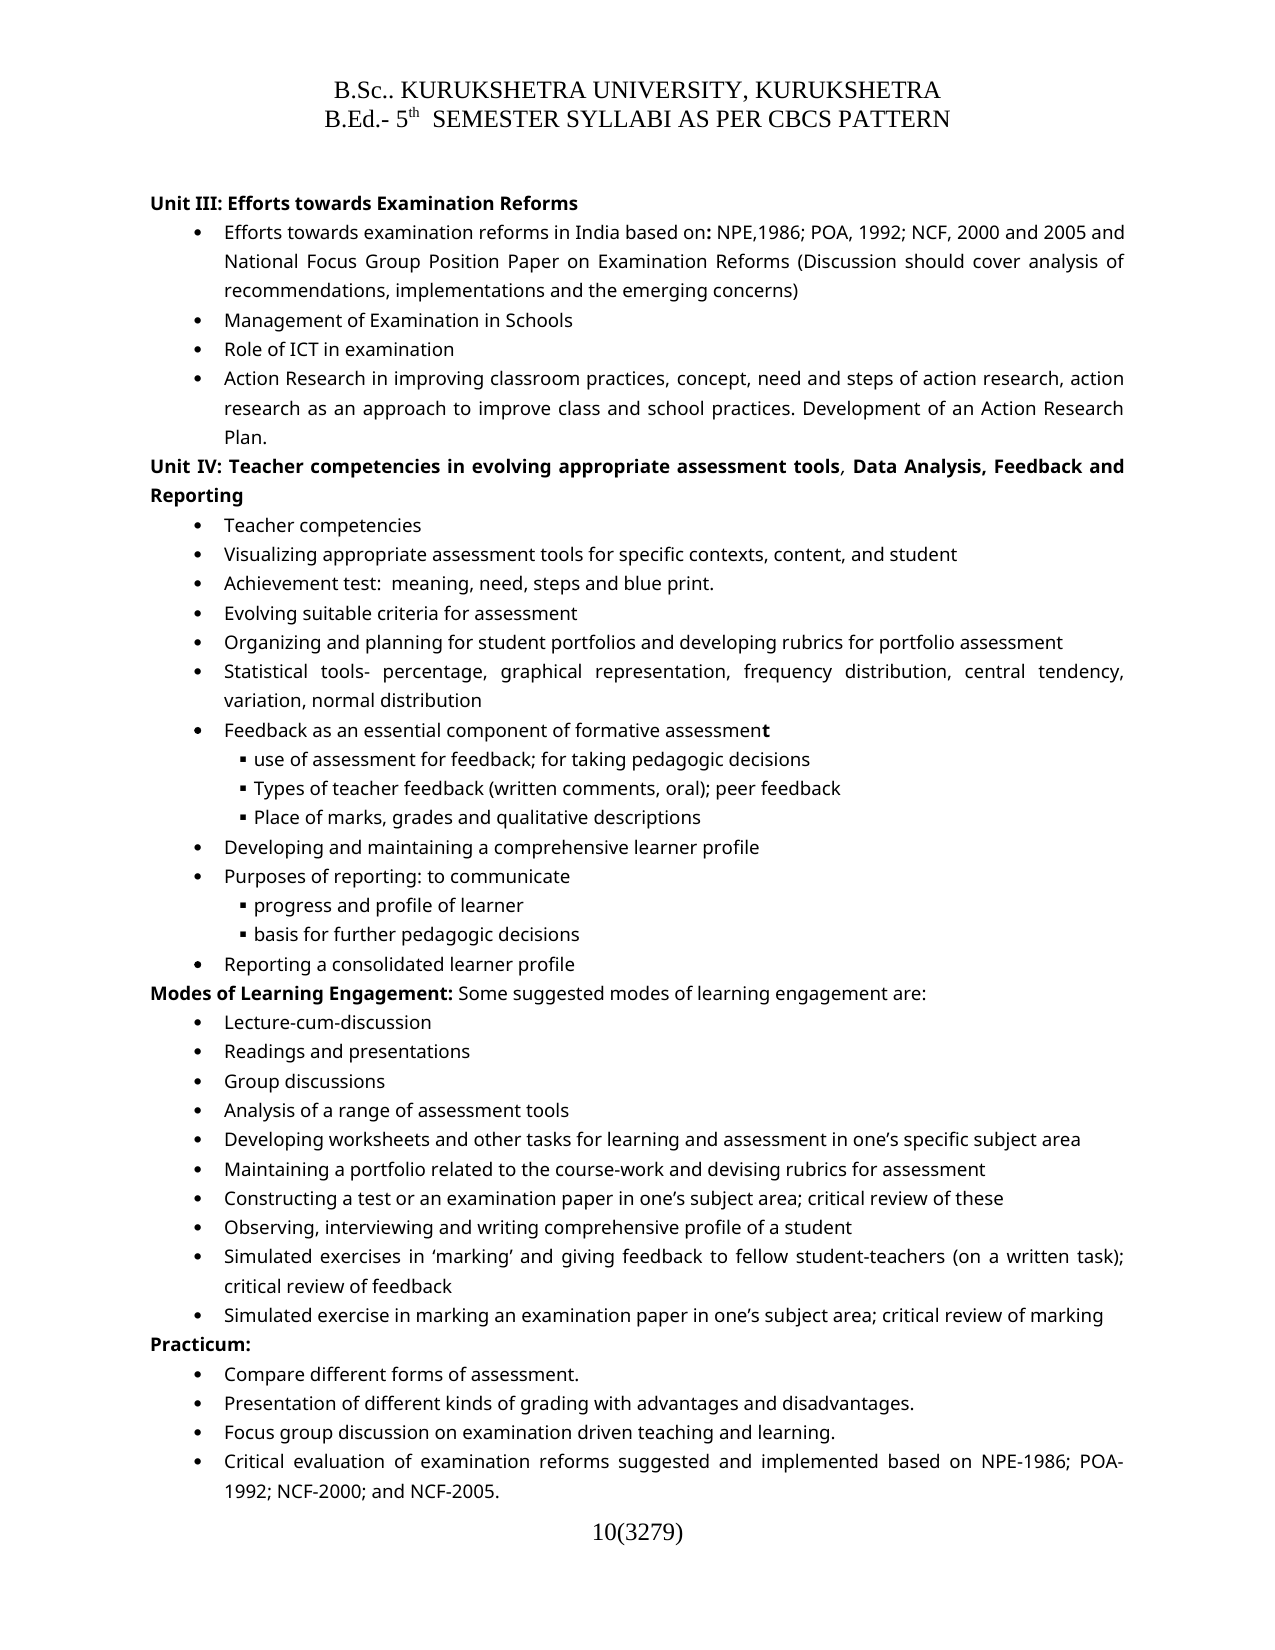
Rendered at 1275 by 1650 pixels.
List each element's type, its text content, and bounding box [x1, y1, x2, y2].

list Developing worksheets and other tasks for learning and assessment in one’s specific subject area [194, 1127, 1125, 1152]
text Practicum: [150, 1332, 1125, 1357]
list Focus group discussion on examination driven teaching and learning. [194, 1419, 1125, 1445]
list Readings and presentations [194, 1039, 1125, 1064]
list Organizing and planning for student portfolios and developing rubrics for portfolio assessment [194, 629, 1125, 654]
list Presentation of different kinds of grading with advantages and disadvantages. [194, 1390, 1125, 1416]
list Critical evaluation of examination reforms suggested and implemented based on NPE-1986; POA-1992; NCF-2000; and NCF-2005. [194, 1449, 1125, 1503]
list Developing and maintaining a comprehensive learner profile [194, 834, 1125, 859]
list Efforts towards examination reforms in India based on: NPE,1986; POA, 1992; NCF, 2000 and 2005 and National Focus Group Position Paper on Examination Reforms (Discussion should cover analysis of recommendations, implementations and the emerging concerns) [194, 219, 1125, 303]
list Simulated exercise in marking an examination paper in one’s subject area; critical review of marking [194, 1302, 1125, 1328]
list Feedback as an essential component of formative assessment [194, 717, 1125, 742]
list Lecture-cum-discussion [194, 1009, 1125, 1035]
list use of assessment for feedback; for taking pedagogic decisions [239, 746, 1125, 772]
list Place of marks, grades and qualitative descriptions [239, 805, 1125, 830]
list Management of Examination in Schools [194, 307, 1125, 333]
list Simulated exercises in ‘marking’ and giving feedback to fellow student-teachers (on a written task); critical review of feedback [194, 1244, 1125, 1298]
list Teacher competencies [194, 512, 1125, 537]
list Role of ICT in examination [194, 336, 1125, 362]
list Evolving suitable criteria for assessment [194, 600, 1125, 625]
list progress and profile of learner [239, 892, 1125, 918]
list Analysis of a range of assessment tools [194, 1097, 1125, 1123]
text Unit III: Efforts towards Examination Reforms [150, 190, 1125, 216]
list Maintaining a portfolio related to the course-work and devising rubrics for assessment [194, 1156, 1125, 1181]
list Compare different forms of assessment. [194, 1361, 1125, 1386]
list Purposes of reporting: to communicate [194, 863, 1125, 889]
text Modes of Learning Engagement: Some suggested modes of learning engagement are: [150, 980, 1125, 1006]
list Visualizing appropriate assessment tools for specific contexts, content, and student [194, 541, 1125, 567]
list Reporting a consolidated learner profile [194, 951, 1125, 977]
text Unit IV: Teacher competencies in evolving appropriate assessment tools, Data Analysis, Feedback and Reporting [150, 453, 1125, 508]
list Types of teacher feedback (written comments, oral); peer feedback [239, 775, 1125, 801]
list Group discussions [194, 1068, 1125, 1094]
list Action Research in improving classroom practices, concept, need and steps of action research, action research as an approach to improve class and school practices. Development of an Action Research Plan. [194, 366, 1125, 450]
list Achievement test: meaning, need, steps and blue print. [194, 571, 1125, 596]
list basis for further pedagogic decisions [239, 922, 1125, 947]
list Constructing a test or an examination paper in one’s subject area; critical review of these [194, 1185, 1125, 1211]
list Observing, interviewing and writing comprehensive profile of a student [194, 1214, 1125, 1240]
list Statistical tools- percentage, graphical representation, frequency distribution, central tendency, variation, normal distribution [194, 658, 1125, 713]
